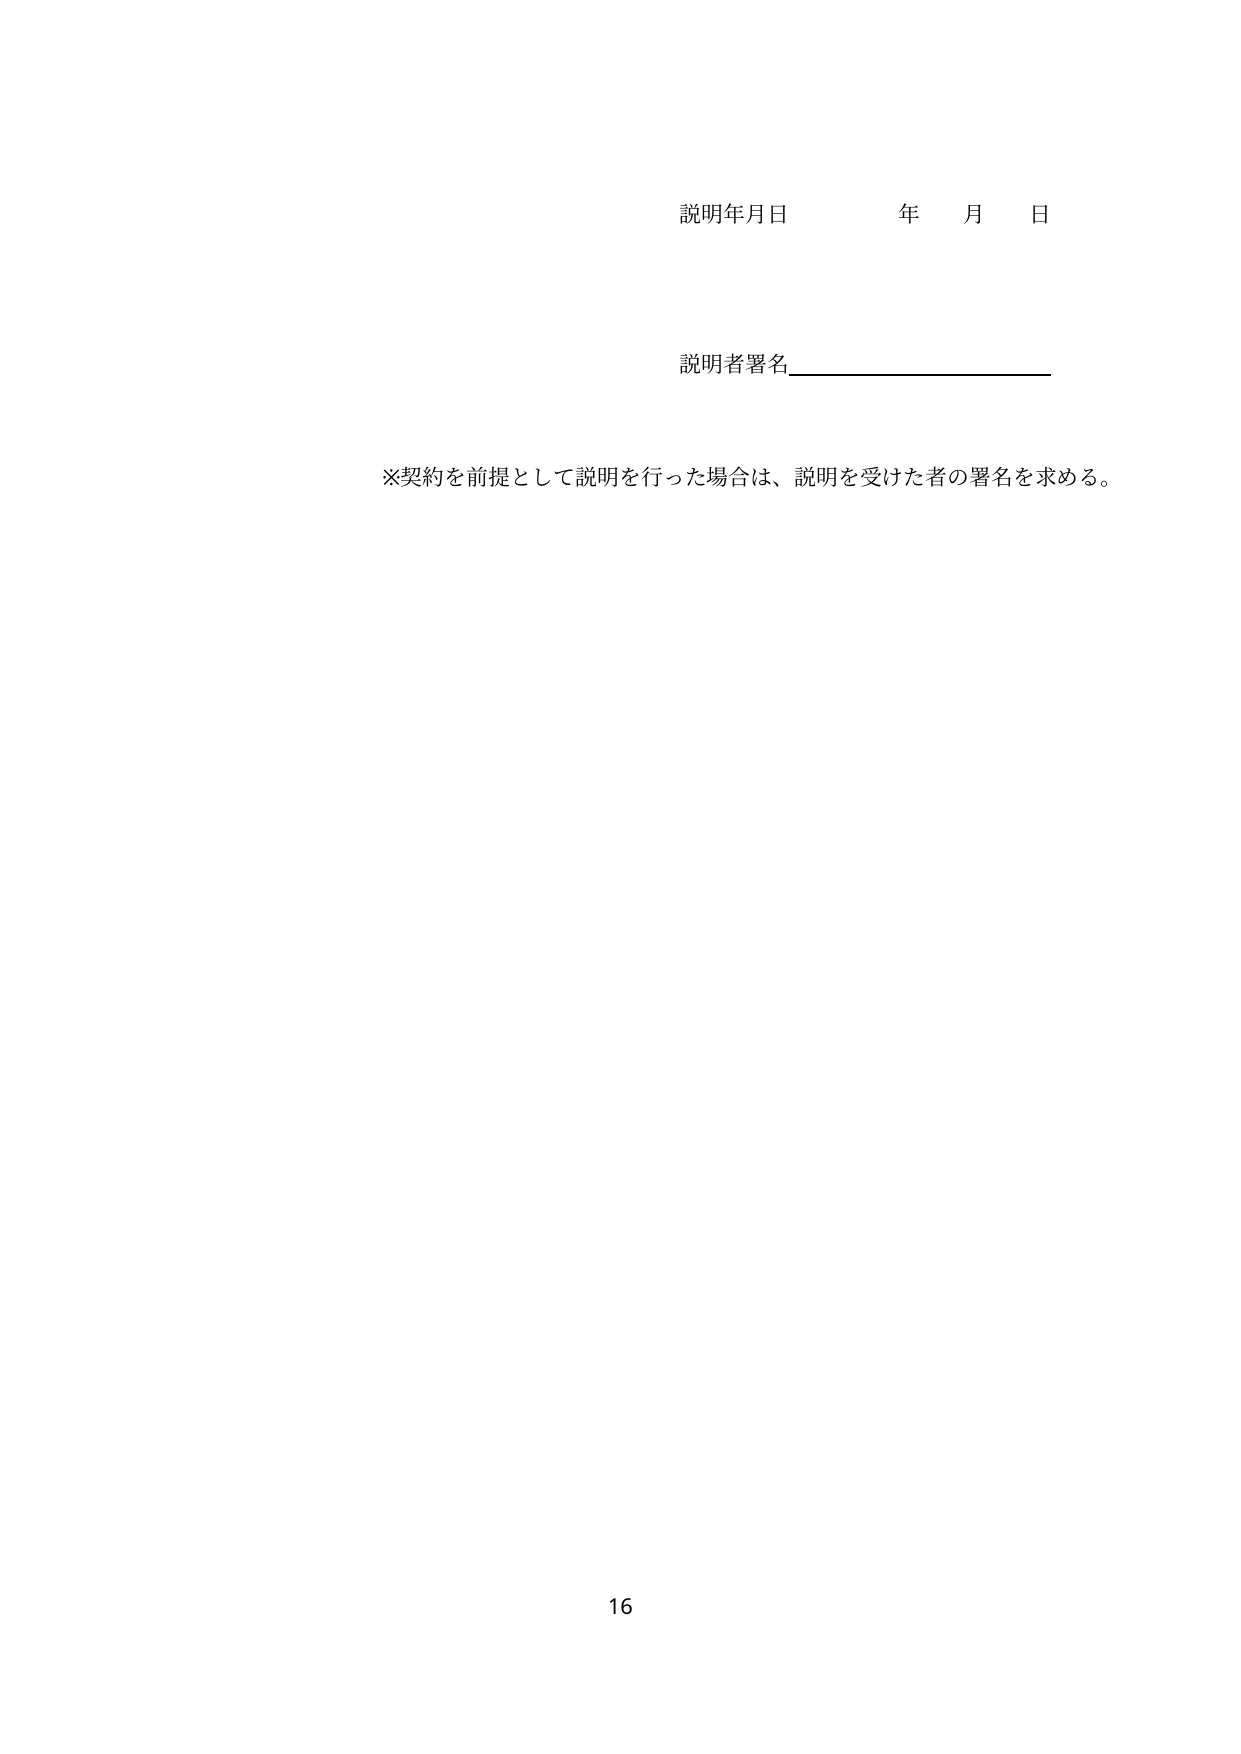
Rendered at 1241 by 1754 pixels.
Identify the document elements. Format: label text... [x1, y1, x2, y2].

text 説明者署名 [679, 344, 1122, 382]
text ※契約を前提として説明を行った場合は、説明を受けた者の署名を求める。 [118, 457, 1122, 494]
text 説明年月日 年 月 日 [679, 194, 1122, 232]
